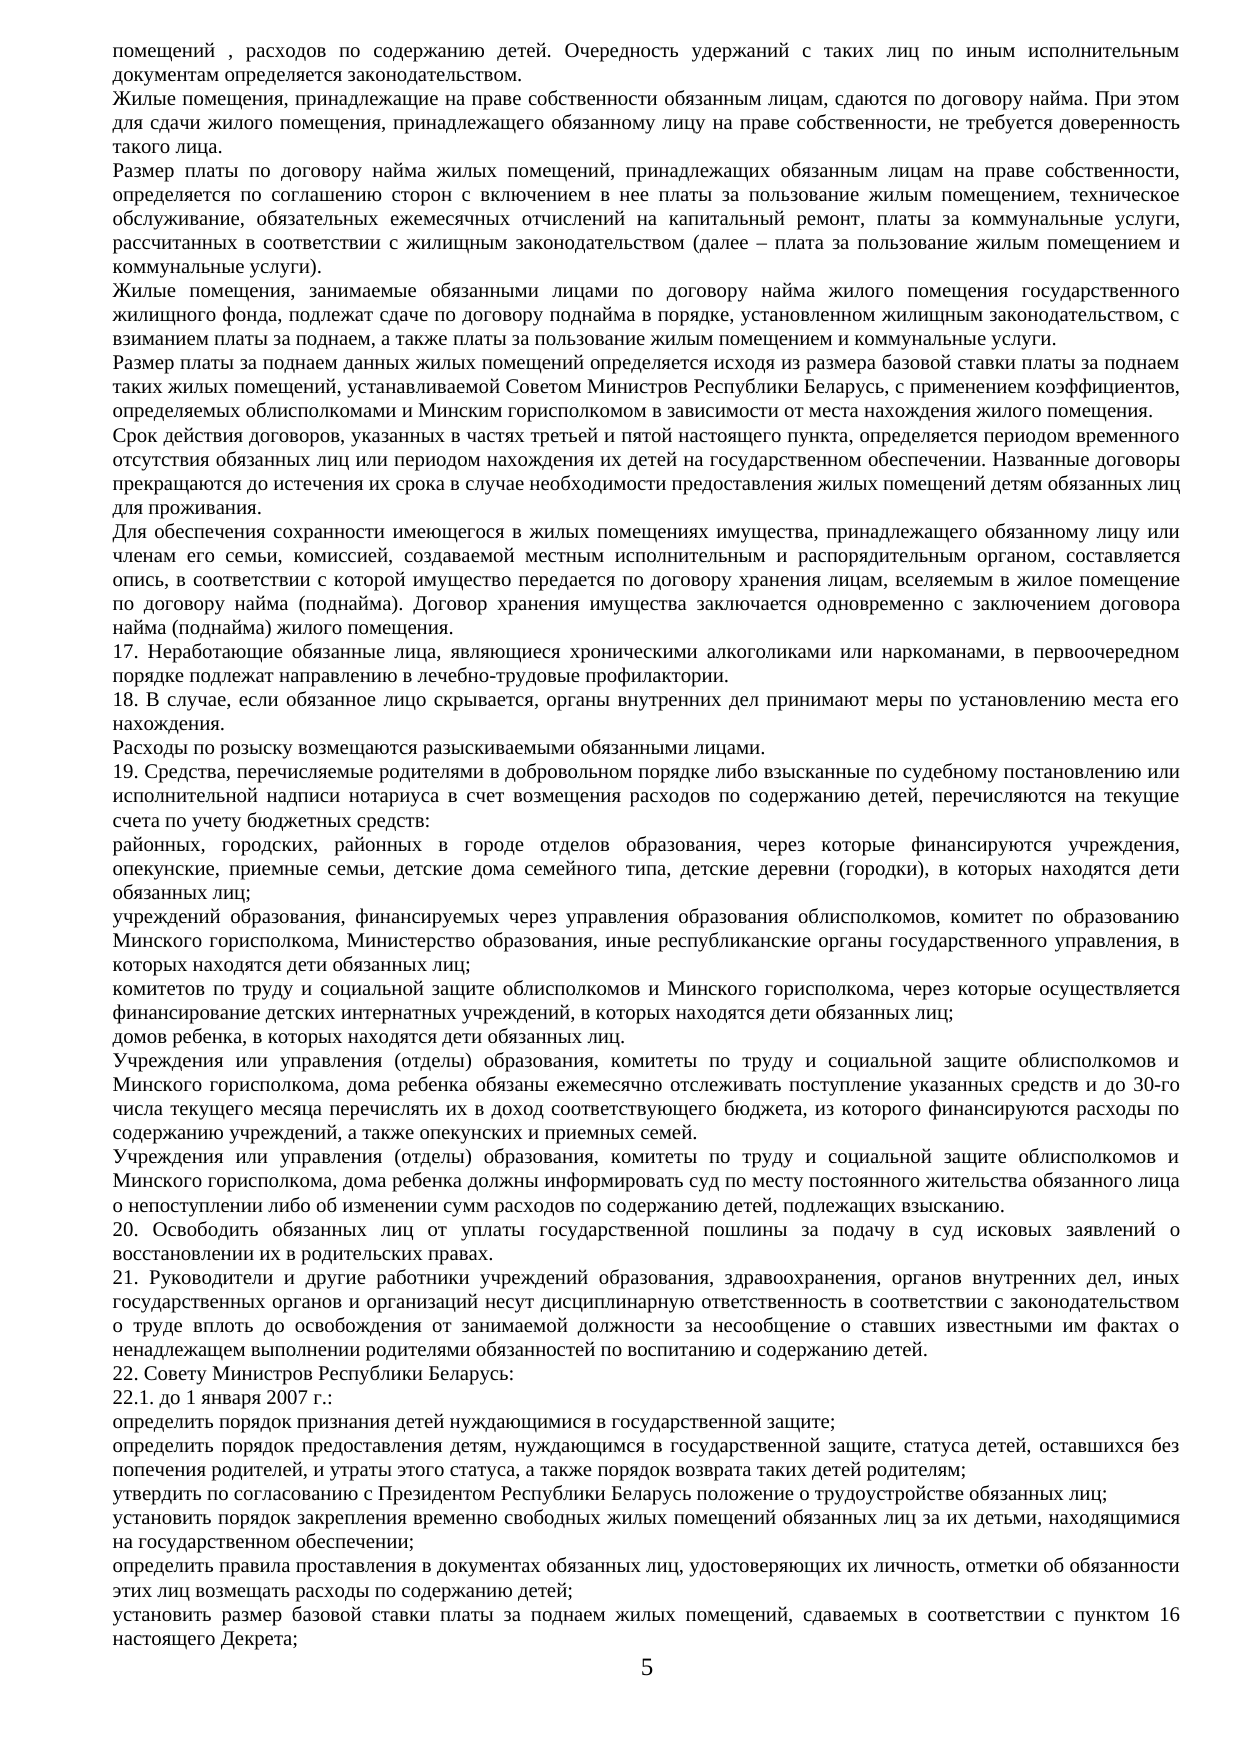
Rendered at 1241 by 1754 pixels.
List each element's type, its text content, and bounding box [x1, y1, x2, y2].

text комитетов по труду и социальной защите облисполкомов и Минского горисполкома, через которые осуществляется финансирование детских интернатных учреждений, в которых находятся дети обязанных лиц; [112, 976, 1181, 1024]
text Учреждения или управления (отделы) образования, комитеты по труду и социальной защите облисполкомов и Минского горисполкома, дома ребенка обязаны ежемесячно отслеживать поступление указанных средств и до 30-го числа текущего месяца перечислять их в доход соответствующего бюджета, из которого финансируются расходы по содержанию учреждений, а также опекунских и приемных семей. [112, 1048, 1181, 1144]
text определить правила проставления в документах обязанных лиц, удостоверяющих их личность, отметки об обязанности этих лиц возмещать расходы по содержанию детей; [112, 1553, 1181, 1602]
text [112, 37, 1181, 86]
text 22.1. до 1 января 2007 г.: [112, 1385, 1181, 1409]
text 22. Совету Министров Республики Беларусь: [112, 1361, 1181, 1385]
text домов ребенка, в которых находятся дети обязанных лиц. [112, 1024, 1181, 1048]
text учреждений образования, финансируемых через управления образования облисполкомов, комитет по образованию Минского горисполкома, Министерство образования, иные республиканские органы государственного управления, в которых находятся дети обязанных лиц; [112, 904, 1181, 976]
text утвердить по согласованию с Президентом Республики Беларусь положение о трудоустройстве обязанных лиц; [112, 1481, 1181, 1505]
text Жилые помещения, принадлежащие на праве собственности обязанным лицам, сдаются по договору найма. При этом для сдачи жилого помещения, принадлежащего обязанному лицу на праве собственности, не требуется доверенность такого лица. [112, 86, 1181, 158]
text 17. Неработающие обязанные лица, являющиеся хроническими алкоголиками или наркоманами, в первоочередном порядке подлежат направлению в лечебно-трудовые профилактории. [112, 639, 1181, 687]
text Размер платы по договору найма жилых помещений, принадлежащих обязанным лицам на праве собственности, определяется по соглашению сторон с включением в нее платы за пользование жилым помещением, техническое обслуживание, обязательных ежемесячных отчислений на капитальный ремонт, платы за коммунальные услуги, рассчитанных в соответствии с жилищным законодательством (далее – плата за пользование жилым помещением и коммунальные услуги). [112, 158, 1181, 278]
text Срок действия договоров, указанных в частях третьей и пятой настоящего пункта, определяется периодом временного отсутствия обязанных лиц или периодом нахождения их детей на государственном обеспечении. Названные договоры прекращаются до истечения их срока в случае необходимости предоставления жилых помещений детям обязанных лиц для проживания. [112, 422, 1181, 519]
text 19. Средства, перечисляемые родителями в добровольном порядке либо взысканные по судебному постановлению или исполнительной надписи нотариуса в счет возмещения расходов по содержанию детей, перечисляются на текущие счета по учету бюджетных средств: [112, 759, 1181, 832]
text определить порядок признания детей нуждающимися в государственной защите; [112, 1409, 1181, 1433]
text установить порядок закрепления временно свободных жилых помещений обязанных лиц за их детьми, находящимися на государственном обеспечении; [112, 1505, 1181, 1553]
text 21. Руководители и другие работники учреждений образования, здравоохранения, органов внутренних дел, иных государственных органов и организаций несут дисциплинарную ответственность в соответствии с законодательством о труде вплоть до освобождения от занимаемой должности за несообщение о ставших известными им фактах о ненадлежащем выполнении родителями обязанностей по воспитанию и содержанию детей. [112, 1265, 1181, 1361]
text установить размер базовой ставки платы за поднаем жилых помещений, сдаваемых в соответствии с пунктом 16 настоящего Декрета; [112, 1602, 1181, 1650]
text Учреждения или управления (отделы) образования, комитеты по труду и социальной защите облисполкомов и Минского горисполкома, дома ребенка должны информировать суд по месту постоянного жительства обязанного лица о непоступлении либо об изменении сумм расходов по содержанию детей, подлежащих взысканию. [112, 1144, 1181, 1217]
text Для обеспечения сохранности имеющегося в жилых помещениях имущества, принадлежащего обязанному лицу или членам его семьи, комиссией, создаваемой местным исполнительным и распорядительным органом, составляется опись, в соответствии с которой имущество передается по договору хранения лицам, вселяемым в жилое помещение по договору найма (поднайма). Договор хранения имущества заключается одновременно с заключением договора найма (поднайма) жилого помещения. [112, 519, 1181, 639]
text Расходы по розыску возмещаются разыскиваемыми обязанными лицами. [112, 735, 1181, 759]
text 20. Освободить обязанных лиц от уплаты государственной пошлины за подачу в суд исковых заявлений о восстановлении их в родительских правах. [112, 1217, 1181, 1265]
text Размер платы за поднаем данных жилых помещений определяется исходя из размера базовой ставки платы за поднаем таких жилых помещений, устанавливаемой Советом Министров Республики Беларусь, с применением коэффициентов, определяемых облисполкомами и Минским горисполкомом в зависимости от места нахождения жилого помещения. [112, 350, 1181, 422]
text 18. В случае, если обязанное лицо скрывается, органы внутренних дел принимают меры по установлению места его нахождения. [112, 687, 1181, 735]
text районных, городских, районных в городе отделов образования, через которые финансируются учреждения, опекунские, приемные семьи, детские дома семейного типа, детские деревни (городки), в которых находятся дети обязанных лиц; [112, 832, 1181, 904]
text определить порядок предоставления детям, нуждающимся в государственной защите, статуса детей, оставшихся без попечения родителей, и утраты этого статуса, а также порядок возврата таких детей родителям; [112, 1433, 1181, 1481]
text Жилые помещения, занимаемые обязанными лицами по договору найма жилого помещения государственного жилищного фонда, подлежат сдаче по договору поднайма в порядке, установленном жилищным законодательством, с взиманием платы за поднаем, а также платы за пользование жилым помещением и коммунальные услуги. [112, 278, 1181, 350]
